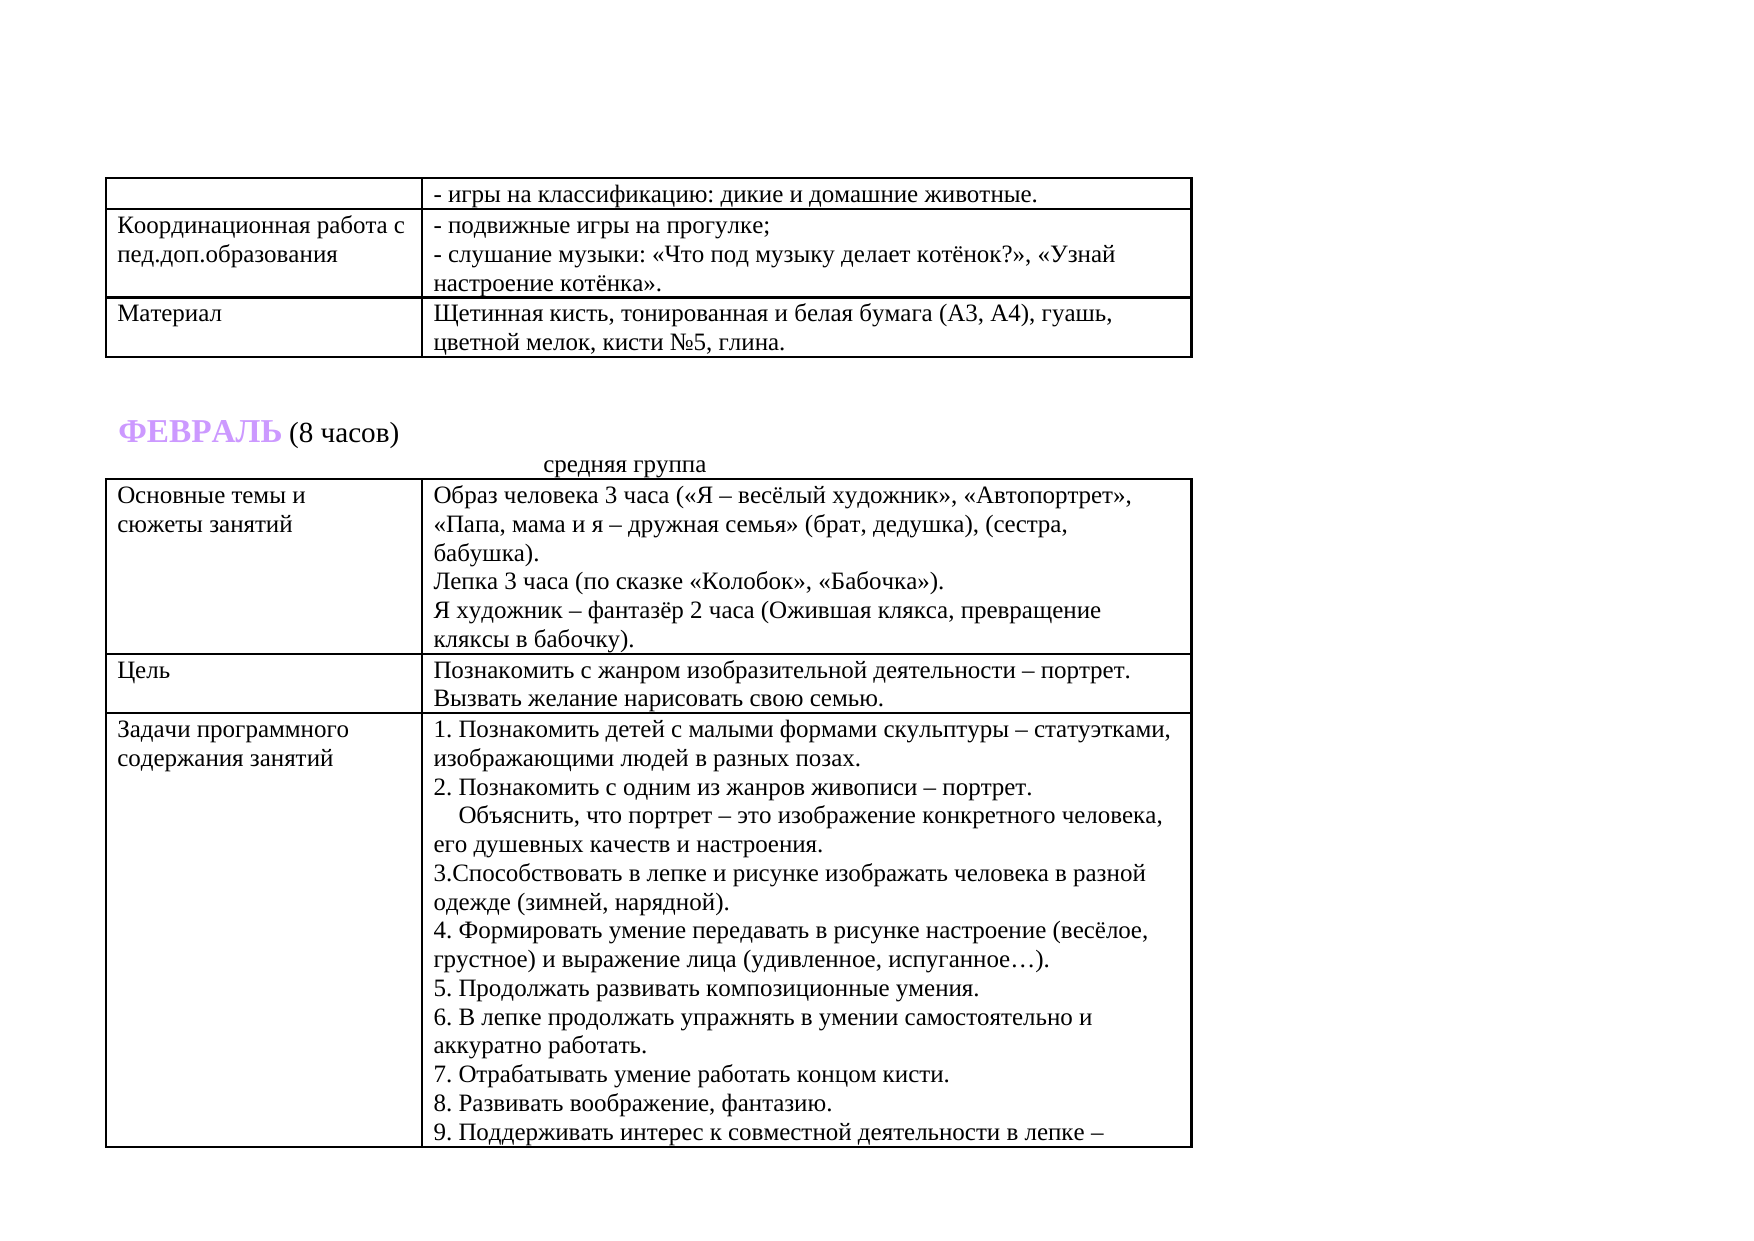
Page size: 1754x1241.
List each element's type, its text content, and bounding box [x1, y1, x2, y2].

table_cell Познакомить с жанром изобразительной деятельности – портрет. Вызвать желание нарисовать свою семью. [423, 655, 1190, 712]
table_cell Материал [107, 299, 421, 356]
table_header Образ человека 3 часа («Я – весёлый художник», «Автопортрет», «Папа, мама и я – дружная семья» (брат, дедушка), (сестра, бабушка). Лепка 3 часа (по сказке «Колобок», «Бабочка»). Я художник – фантазёр 2 часа (Ожившая клякса, превращение кляксы в бабочку). [423, 480, 1190, 653]
table_cell - подвижные игры на прогулке; - слушание музыки: «Что под музыку делает котёнок?», «Узнай настроение котёнка». [423, 210, 1190, 296]
table_cell Цель [107, 655, 421, 712]
text ФЕВРАЛЬ (8 часов) [118, 411, 1636, 449]
table_cell Щетинная кисть, тонированная и белая бумага (А3, А4), гуашь, цветной мелок, кисти №5, глина. [423, 299, 1190, 356]
table_cell Координационная работа с пед.доп.образования [107, 210, 421, 296]
text средняя группа [118, 449, 1636, 478]
table_header Основные темы и сюжеты занятий [107, 480, 421, 653]
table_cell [107, 714, 421, 1146]
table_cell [423, 714, 1190, 1146]
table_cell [423, 179, 1190, 208]
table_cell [107, 179, 421, 208]
